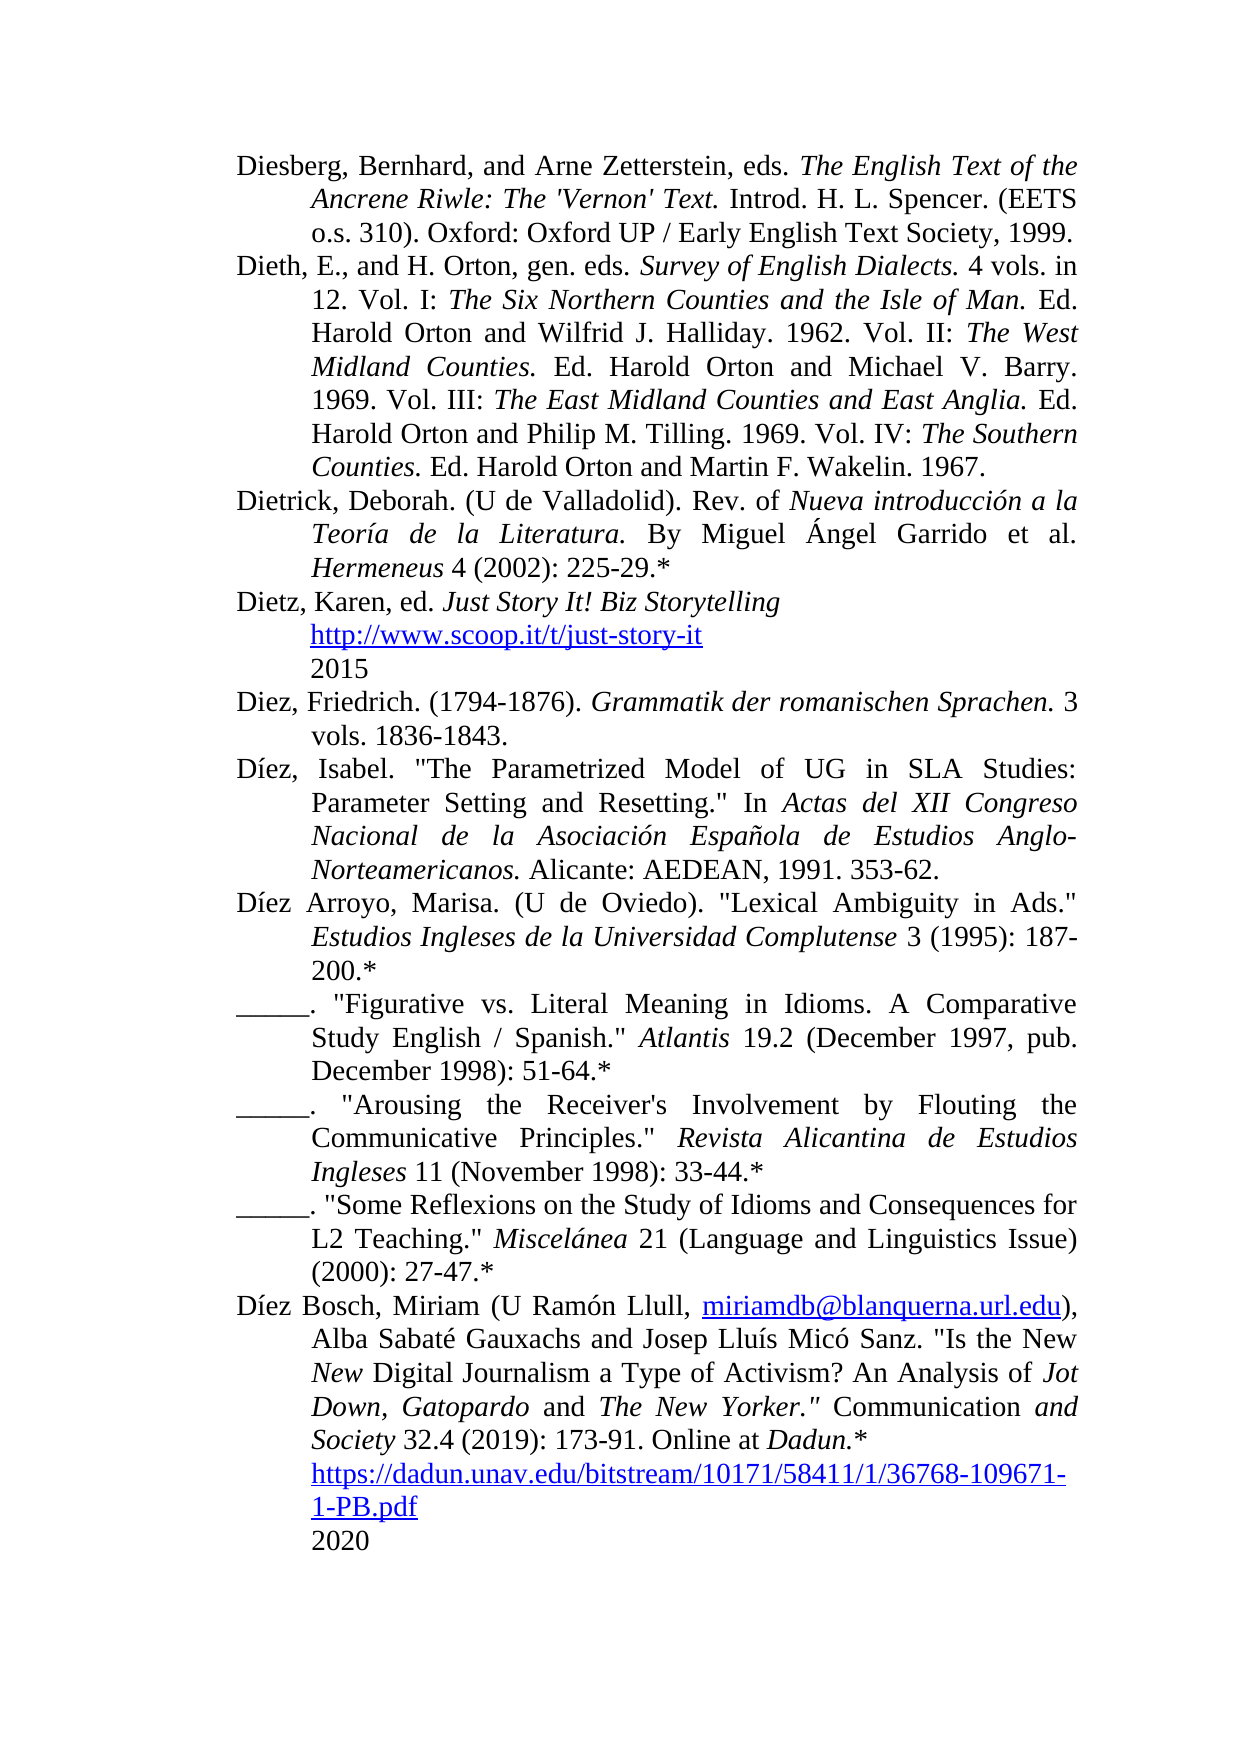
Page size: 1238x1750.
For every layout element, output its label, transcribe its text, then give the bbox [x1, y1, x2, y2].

text 2015 [236, 651, 1078, 684]
text Díez, Isabel. "The Parametrized Model of UG in SLA Studies: Parameter Setting and Resetting." In Actas del XII Congreso Nacional de la Asociación Española de Estudios Anglo-Norteamericanos. Alicante: AEDEAN, 1991. 353-62. [236, 751, 1078, 886]
text Dietrick, Deborah. (U de Valladolid). Rev. of Nueva introducción a la Teoría de la Literatura. By Miguel Ángel Garrido et al. Hermeneus 4 (2002): 225-29.* [236, 483, 1078, 584]
text Dietz, Karen, ed. Just Story It! Biz Storytelling [236, 584, 1078, 617]
text _____. "Some Reflexions on the Study of Idioms and Consequences for L2 Teaching." Miscelánea 21 (Language and Linguistics Issue) (2000): 27-47.* [236, 1187, 1078, 1288]
text _____. "Figurative vs. Literal Meaning in Idioms. A Comparative Study English / Spanish." Atlantis 19.2 (December 1997, pub. December 1998): 51-64.* [236, 986, 1078, 1087]
text _____. "Arousing the Receiver's Involvement by Flouting the Communicative Principles." Revista Alicantina de Estudios Ingleses 11 (November 1998): 33-44.* [236, 1087, 1078, 1187]
text Dieth, E., and H. Orton, gen. eds. Survey of English Dialects. 4 vols. in 12. Vol. I: The Six Northern Counties and the Isle of Man. Ed. Harold Orton and Wilfrid J. Halliday. 1962. Vol. II: The West Midland Counties. Ed. Harold Orton and Michael V. Barry. 1969. Vol. III: The East Midland Counties and East Anglia. Ed. Harold Orton and Philip M. Tilling. 1969. Vol. IV: The Southern Counties. Ed. Harold Orton and Martin F. Wakelin. 1967. [236, 248, 1078, 483]
text https://dadun.unav.edu/bitstream/10171/58411/1/36768-109671-1-PB.pdf [236, 1456, 1078, 1523]
text 2020 [236, 1523, 1078, 1556]
text Díez Arroyo, Marisa. (U de Oviedo). "Lexical Ambiguity in Ads." Estudios Ingleses de la Universidad Complutense 3 (1995): 187-200.* [236, 886, 1078, 986]
text Diez, Friedrich. (1794-1876). Grammatik der romanischen Sprachen. 3 vols. 1836-1843. [236, 684, 1078, 751]
text Diesberg, Bernhard, and Arne Zetterstein, eds. The English Text of the Ancrene Riwle: The 'Vernon' Text. Introd. H. L. Spencer. (EETS o.s. 310). Oxford: Oxford UP / Early English Text Society, 1999. [236, 148, 1078, 248]
text Díez Bosch, Miriam (U Ramón Llull, miriamdb@blanquerna.url.edu), Alba Sabaté Gauxachs and Josep Lluís Micó Sanz. "Is the New New Digital Journalism a Type of Activism? An Analysis of Jot Down, Gatopardo and The New Yorker." Communication and Society 32.4 (2019): 173-91. Online at Dadun.* [236, 1288, 1078, 1456]
text http://www.scoop.it/t/just-story-it [236, 617, 1078, 651]
